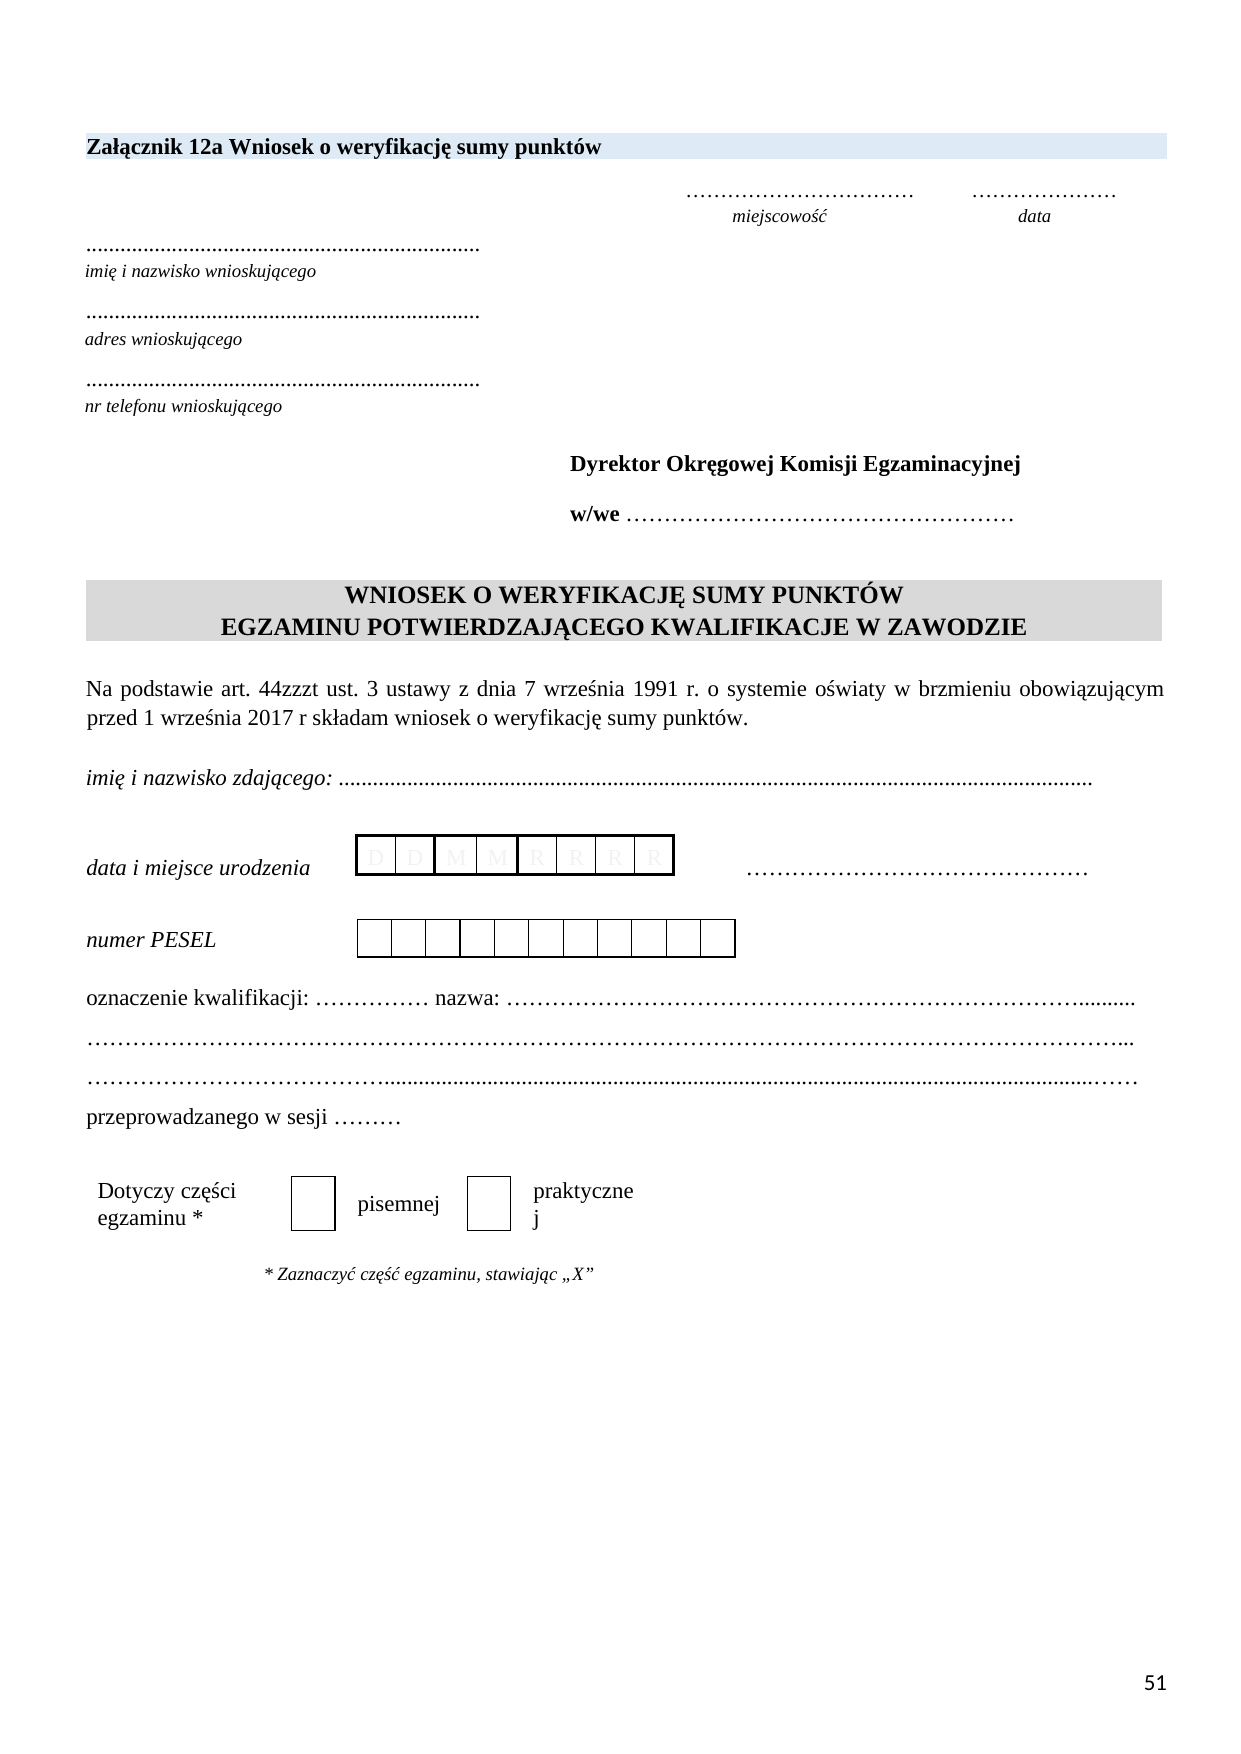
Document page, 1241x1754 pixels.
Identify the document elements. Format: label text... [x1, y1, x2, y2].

text oznaczenie kwalifikacji: …………… nazwa: ………………………………………………………………….......... [86, 984, 1167, 1011]
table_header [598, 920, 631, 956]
text …………………………… ………………… [685, 178, 1167, 202]
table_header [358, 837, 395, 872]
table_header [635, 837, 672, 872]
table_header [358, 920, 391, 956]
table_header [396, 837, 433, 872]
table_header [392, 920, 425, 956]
text imię i nazwisko zdającego: .................................................................................................................................... [86, 764, 1167, 791]
text przeprowadzanego w sesji ……… [86, 1103, 1167, 1129]
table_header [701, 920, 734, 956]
text * Zaznaczyć część egzaminu, stawiając „X” [86, 1263, 1167, 1285]
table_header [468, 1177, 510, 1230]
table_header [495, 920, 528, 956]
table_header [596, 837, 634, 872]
text ..................................................................... [86, 298, 1167, 324]
text w/we …………………………………………… [570, 500, 1167, 526]
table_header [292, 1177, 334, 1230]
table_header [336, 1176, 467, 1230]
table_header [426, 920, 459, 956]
text adres wnioskującego [84, 328, 1134, 349]
text WNIOSEK O WERYFIKACJĘ SUMY PUNKTÓW [86, 580, 1162, 609]
text ..................................................................... [86, 230, 1167, 256]
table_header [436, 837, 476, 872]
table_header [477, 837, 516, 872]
text imię i nazwisko wnioskującego [84, 260, 1134, 282]
text …………………………………............................................................................................................................…… [86, 1063, 1167, 1089]
text nr telefonu wnioskującego [84, 395, 1134, 417]
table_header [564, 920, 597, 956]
text EGZAMINU POTWIERDZAJĄCEGO KWALIFIKACJE W ZAWODZIE [86, 612, 1162, 641]
text Dyrektor Okręgowej Komisji Egzaminacyjnej [570, 450, 1167, 476]
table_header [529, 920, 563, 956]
text ………………………………………………………………………………………………………………………... [86, 1024, 1167, 1050]
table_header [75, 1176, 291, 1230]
text miejscowość data [685, 205, 1167, 227]
text data i miejsce urodzenia ……………………………………… [86, 854, 1167, 881]
text Załącznik 12a Wniosek o weryfikację sumy punktów [86, 133, 1167, 159]
text Na podstawie art. 44zzzt ust. 3 ustawy z dnia 7 września 1991 r. o systemie oświaty w brzmieniu obowiązującym przed 1 września 2017 r składam wniosek o weryfikację sumy punktów. [86, 675, 1167, 731]
text numer PESEL [86, 926, 357, 952]
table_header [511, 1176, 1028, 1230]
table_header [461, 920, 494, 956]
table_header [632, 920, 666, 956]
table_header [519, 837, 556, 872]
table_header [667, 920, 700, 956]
text ..................................................................... [86, 365, 1167, 392]
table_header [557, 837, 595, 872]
